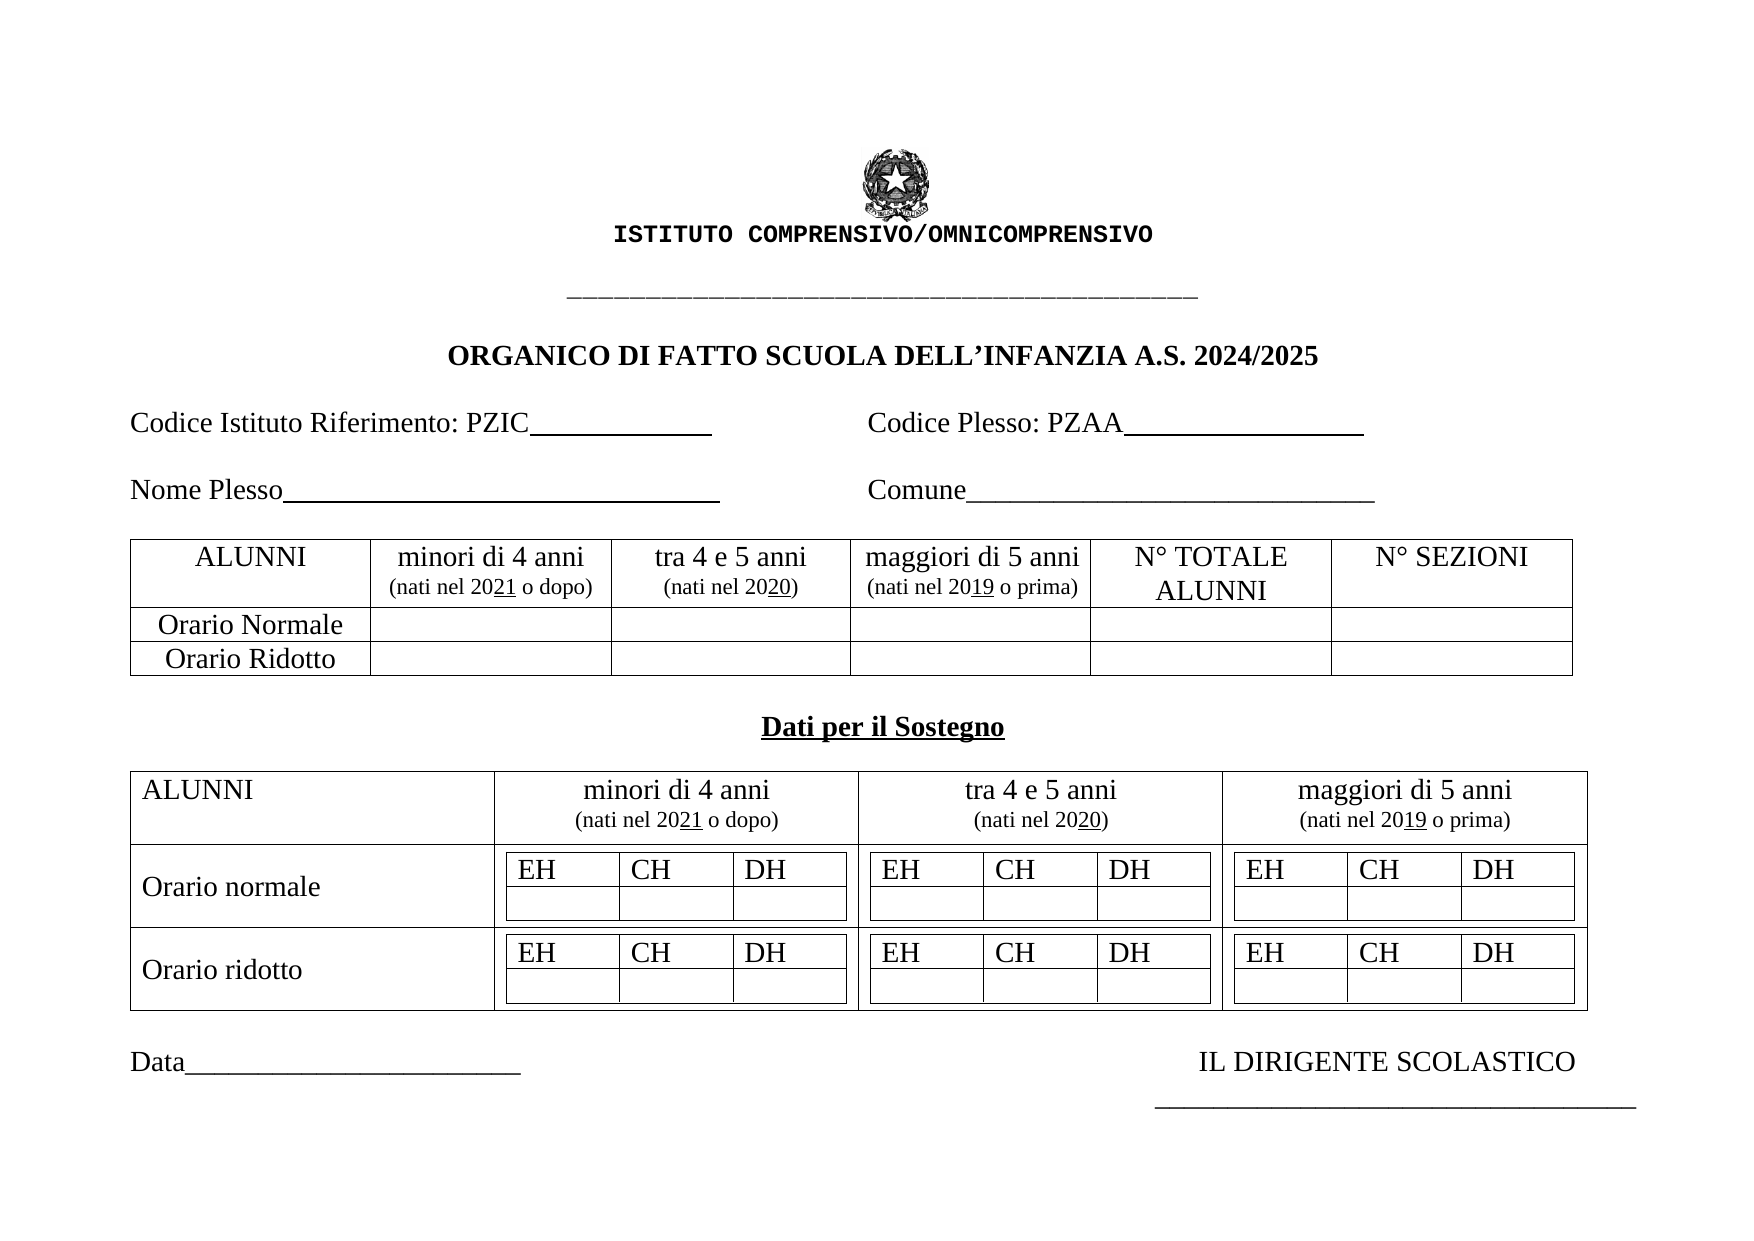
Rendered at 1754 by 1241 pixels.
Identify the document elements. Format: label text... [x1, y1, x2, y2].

table_header minori di 4 anni (nati nel 2021 o dopo) [371, 540, 611, 607]
table_cell [1223, 928, 1587, 1009]
text ORGANICO DI FATTO SCUOLA DELL’INFANZIA A.S. 2024/2025 [130, 338, 1636, 371]
text Dati per il Sostegno [130, 709, 1636, 742]
table_header tra 4 e 5 anni (nati nel 2020) [612, 540, 850, 607]
table_cell [1091, 608, 1331, 641]
table_cell [371, 608, 611, 641]
table_header tra 4 e 5 anni (nati nel 2020) [859, 772, 1222, 844]
picture [861, 147, 929, 223]
table_cell [495, 928, 858, 1009]
table_cell [612, 608, 850, 641]
table_cell Orario Normale [131, 608, 370, 641]
table_header maggiori di 5 anni (nati nel 2019 o prima) [1223, 772, 1587, 844]
text Codice Istituto Riferimento: PZIC Codice Plesso: PZAA [130, 405, 1636, 438]
text _________________________________ [130, 1078, 1636, 1111]
text ________________________________________ [130, 276, 1636, 304]
table_cell [859, 845, 1222, 927]
table_cell [371, 642, 611, 675]
table_cell [1332, 642, 1572, 675]
table_cell Orario Ridotto [131, 642, 370, 675]
table_cell [859, 928, 1222, 1009]
table_header N° SEZIONI [1332, 540, 1572, 607]
table_cell Orario normale [131, 845, 494, 927]
table_cell [1091, 642, 1331, 675]
table_cell [612, 642, 850, 675]
table_cell [1223, 845, 1587, 927]
table_cell [1332, 608, 1572, 641]
table_header maggiori di 5 anni (nati nel 2019 o prima) [851, 540, 1090, 607]
table_cell [495, 845, 858, 927]
text ISTITUTO COMPRENSIVO/OMNICOMPRENSIVO [130, 223, 1636, 248]
table_cell [851, 608, 1090, 641]
table_header ALUNNI [131, 540, 370, 607]
text Data_______________________ IL DIRIGENTE SCOLASTICO [130, 1044, 1636, 1078]
table_header ALUNNI [131, 772, 494, 844]
text Nome Plesso Comune____________________________ [130, 472, 1636, 506]
table_header N° TOTALE ALUNNI [1091, 540, 1331, 607]
table_header minori di 4 anni (nati nel 2021 o dopo) [495, 772, 858, 844]
table_cell [851, 642, 1090, 675]
table_cell Orario ridotto [131, 928, 494, 1009]
